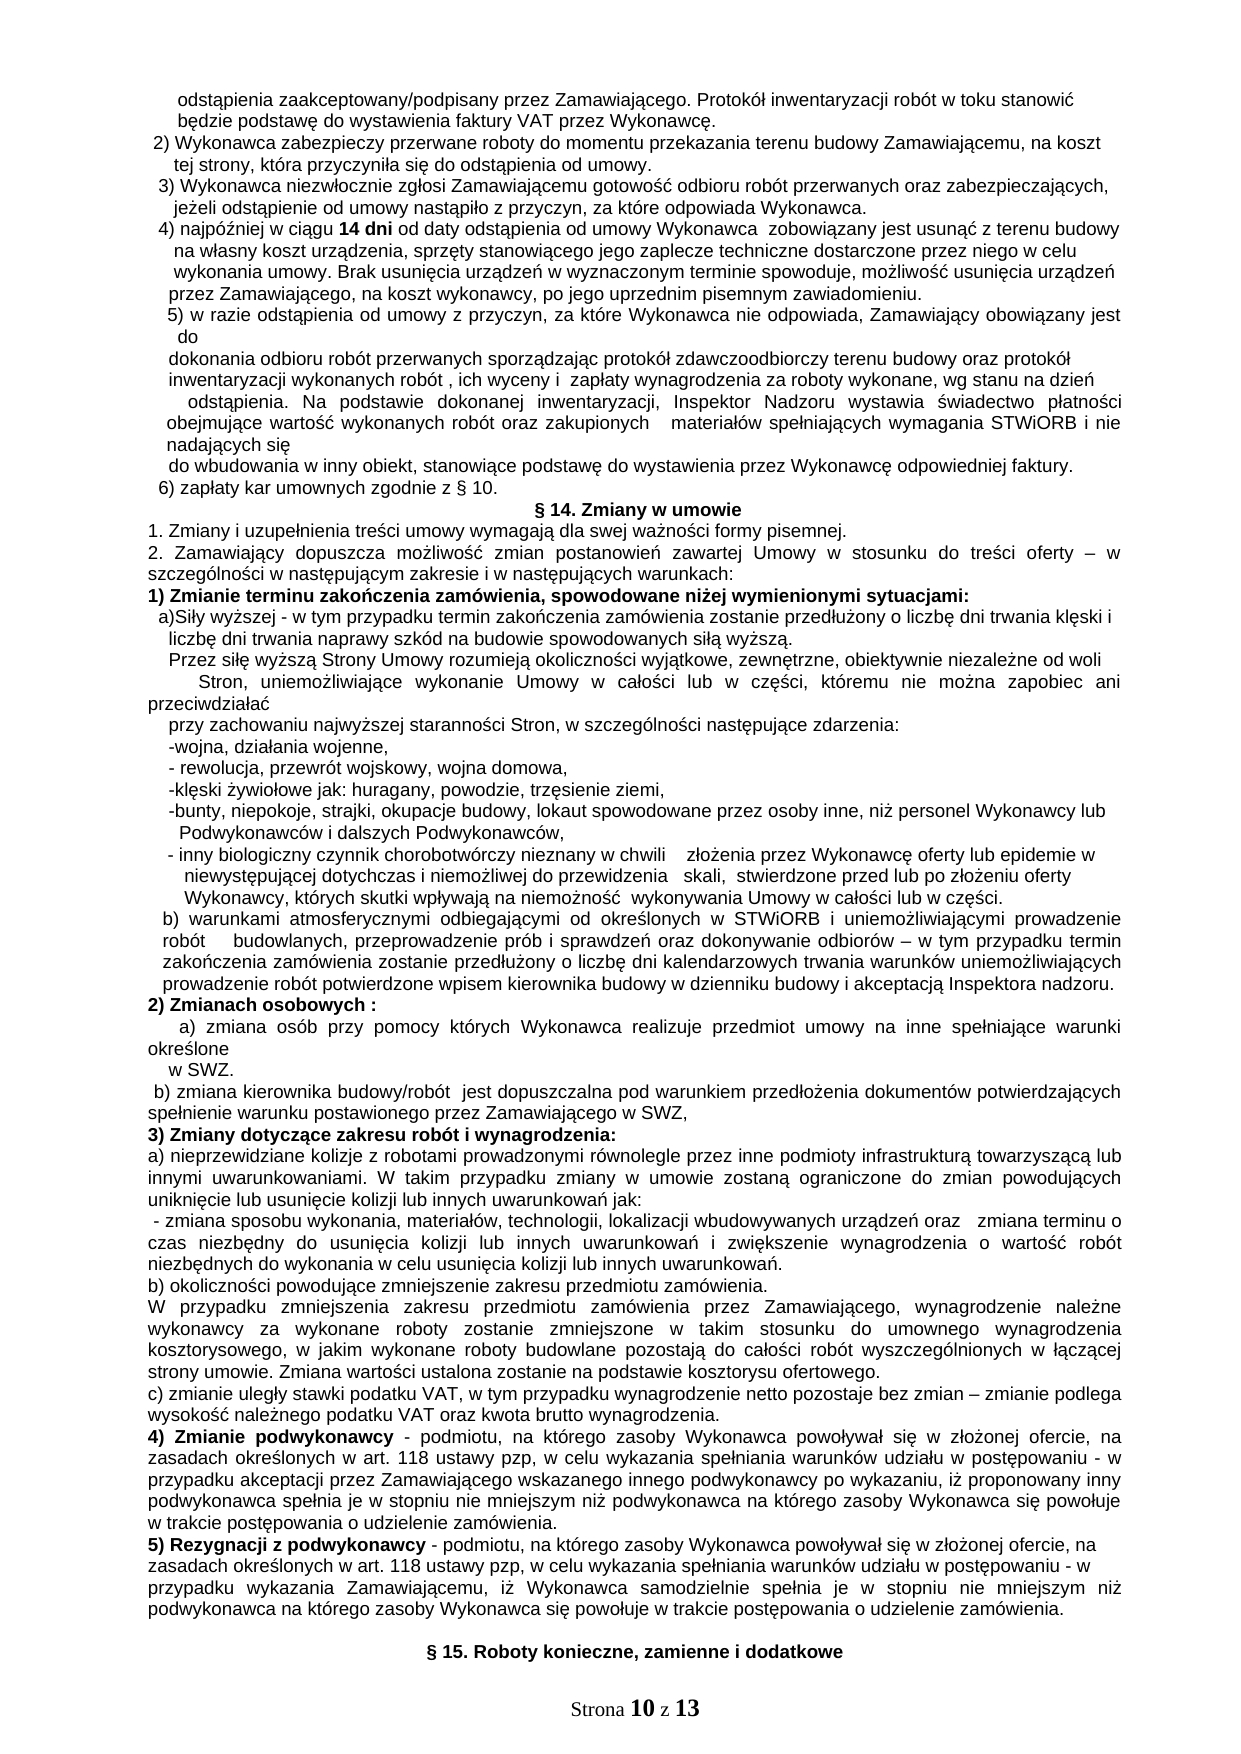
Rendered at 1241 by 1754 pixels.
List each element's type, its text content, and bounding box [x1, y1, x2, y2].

text 1. Zmiany i uzupełnienia treści umowy wymagają dla swej ważności formy pisemnej. [148, 520, 1122, 541]
text -klęski żywiołowe jak: huragany, powodzie, trzęsienie ziemi, [148, 779, 1122, 800]
text a)Siły wyższej - w tym przypadku termin zakończenia zamówienia zostanie przedłużony o liczbę dni trwania klęski i [148, 606, 1122, 628]
text -bunty, niepokoje, strajki, okupacje budowy, lokaut spowodowane przez osoby inne, niż personel Wykonawcy lub [148, 800, 1122, 822]
text przypadku wykazania Zamawiającemu, iż Wykonawca samodzielnie spełnia je w stopniu nie mniejszym niż podwykonawca na którego zasoby Wykonawca się powołuje w trakcie postępowania o udzielenie zamówienia. [148, 1576, 1122, 1619]
text § 14. Zmiany w umowie [154, 498, 1122, 520]
text niewystępującej dotychczas i niemożliwej do przewidzenia skali, stwierdzone przed lub po złożeniu oferty [148, 865, 1122, 886]
text zasadach określonych w art. 118 ustawy pzp, w celu wykazania spełniania warunków udziału w postępowaniu - w [148, 1555, 1122, 1576]
text Wykonawcy, których skutki wpływają na niemożność wykonywania Umowy w całości lub w części. [148, 886, 1122, 908]
text tej strony, która przyczyniła się do odstąpienia od umowy. [148, 153, 1122, 175]
text liczbę dni trwania naprawy szkód na budowie spowodowanych siłą wyższą. [148, 628, 1122, 649]
text jeżeli odstąpienie od umowy nastąpiło z przyczyn, za które odpowiada Wykonawca. [148, 196, 1122, 218]
text b) okoliczności powodujące zmniejszenie zakresu przedmiotu zamówienia. [148, 1274, 1122, 1296]
text na własny koszt urządzenia, sprzęty stanowiącego jego zaplecze techniczne dostarczone przez niego w celu [148, 239, 1122, 261]
text inwentaryzacji wykonanych robót , ich wyceny i zapłaty wynagrodzenia za roboty wykonane, wg stanu na dzień [148, 369, 1122, 391]
text dokonania odbioru robót przerwanych sporządzając protokół zdawczoodbiorczy terenu budowy oraz protokół [148, 347, 1122, 369]
text b) zmiana kierownika budowy/robót jest dopuszczalna pod warunkiem przedłożenia dokumentów potwierdzających spełnienie warunku postawionego przez Zamawiającego w SWZ, [148, 1081, 1122, 1124]
text 4) najpóźniej w ciągu 14 dni od daty odstąpienia od umowy Wykonawca zobowiązany jest usunąć z terenu budowy [148, 218, 1122, 239]
text wykonania umowy. Brak usunięcia urządzeń w wyznaczonym terminie spowoduje, możliwość usunięcia urządzeń [148, 261, 1122, 283]
text 6) zapłaty kar umownych zgodnie z § 10. [148, 477, 1122, 498]
text § 15. Roboty konieczne, zamienne i dodatkowe [148, 1641, 1122, 1663]
text b) warunkami atmosferycznymi odbiegającymi od określonych w STWiORB i uniemożliwiającymi prowadzenie robót budowlanych, przeprowadzenie prób i sprawdzeń oraz dokonywanie odbiorów – w tym przypadku termin zakończenia zamówienia zostanie przedłużony o liczbę dni kalendarzowych trwania warunków uniemożliwiających prowadzenie robót potwierdzone wpisem kierownika budowy w dzienniku budowy i akceptacją Inspektora nadzoru. [162, 908, 1122, 994]
text w SWZ. [148, 1059, 1122, 1081]
text Podwykonawców i dalszych Podwykonawców, [148, 822, 1122, 843]
text c) zmianie uległy stawki podatku VAT, w tym przypadku wynagrodzenie netto pozostaje bez zmian – zmianie podlega wysokość należnego podatku VAT oraz kwota brutto wynagrodzenia. [148, 1382, 1122, 1426]
text Stron, uniemożliwiające wykonanie Umowy w całości lub w części, któremu nie można zapobiec ani przeciwdziałać [148, 671, 1122, 714]
text 2. Zamawiający dopuszcza możliwość zmian postanowień zawartej Umowy w stosunku do treści oferty – w szczególności w następującym zakresie i w następujących warunkach: [148, 541, 1122, 584]
text 4) Zmianie podwykonawcy - podmiotu, na którego zasoby Wykonawca powoływał się w złożonej ofercie, na zasadach określonych w art. 118 ustawy pzp, w celu wykazania spełniania warunków udziału w postępowaniu - w przypadku akceptacji przez Zamawiającego wskazanego innego podwykonawcy po wykazaniu, iż proponowany inny podwykonawca spełnia je w stopniu nie mniejszym niż podwykonawca na którego zasoby Wykonawca się powołuje w trakcie postępowania o udzielenie zamówienia. [148, 1426, 1122, 1533]
text 3) Zmiany dotyczące zakresu robót i wynagrodzenia: [148, 1124, 1122, 1145]
text 2) Wykonawca zabezpieczy przerwane roboty do momentu przekazania terenu budowy Zamawiającemu, na koszt [148, 132, 1122, 153]
text 1) Zmianie terminu zakończenia zamówienia, spowodowane niżej wymienionymi sytuacjami: [148, 584, 1122, 606]
text a) nieprzewidziane kolizje z robotami prowadzonymi równolegle przez inne podmioty infrastrukturą towarzyszącą lub innymi uwarunkowaniami. W takim przypadku zmiany w umowie zostaną ograniczone do zmian powodujących uniknięcie lub usunięcie kolizji lub innych uwarunkowań jak: [148, 1145, 1122, 1210]
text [148, 89, 1122, 132]
text -wojna, działania wojenne, [148, 736, 1122, 757]
text do wbudowania w inny obiekt, stanowiące podstawę do wystawienia przez Wykonawcę odpowiedniej faktury. [148, 455, 1122, 477]
text 2) Zmianach osobowych : [148, 994, 1122, 1016]
text przez Zamawiającego, na koszt wykonawcy, po jego uprzednim pisemnym zawiadomieniu. [148, 283, 1122, 304]
text Przez siłę wyższą Strony Umowy rozumieją okoliczności wyjątkowe, zewnętrzne, obiektywnie niezależne od woli [148, 649, 1122, 671]
text - rewolucja, przewrót wojskowy, wojna domowa, [148, 757, 1122, 779]
text 5) Rezygnacji z podwykonawcy - podmiotu, na którego zasoby Wykonawca powoływał się w złożonej ofercie, na [148, 1533, 1122, 1555]
text - inny biologiczny czynnik chorobotwórczy nieznany w chwili złożenia przez Wykonawcę oferty lub epidemie w [148, 843, 1122, 865]
text a) zmiana osób przy pomocy których Wykonawca realizuje przedmiot umowy na inne spełniające warunki określone [148, 1016, 1122, 1059]
text W przypadku zmniejszenia zakresu przedmiotu zamówienia przez Zamawiającego, wynagrodzenie należne wykonawcy za wykonane roboty zostanie zmniejszone w takim stosunku do umownego wynagrodzenia kosztorysowego, w jakim wykonane roboty budowlane pozostają do całości robót wyszczególnionych w łączącej strony umowie. Zmiana wartości ustalona zostanie na podstawie kosztorysu ofertowego. [148, 1296, 1122, 1382]
text 3) Wykonawca niezwłocznie zgłosi Zamawiającemu gotowość odbioru robót przerwanych oraz zabezpieczających, [148, 175, 1122, 196]
text 5) w razie odstąpienia od umowy z przyczyn, za które Wykonawca nie odpowiada, Zamawiający obowiązany jest do [148, 304, 1122, 347]
text odstąpienia. Na podstawie dokonanej inwentaryzacji, Inspektor Nadzoru wystawia świadectwo płatności obejmujące wartość wykonanych robót oraz zakupionych materiałów spełniających wymagania STWiORB i nie nadających się [148, 391, 1122, 455]
text przy zachowaniu najwyższej staranności Stron, w szczególności następujące zdarzenia: [148, 714, 1122, 736]
text - zmiana sposobu wykonania, materiałów, technologii, lokalizacji wbudowywanych urządzeń oraz zmiana terminu o czas niezbędny do usunięcia kolizji lub innych uwarunkowań i zwiększenie wynagrodzenia o wartość robót niezbędnych do wykonania w celu usunięcia kolizji lub innych uwarunkowań. [148, 1210, 1122, 1274]
